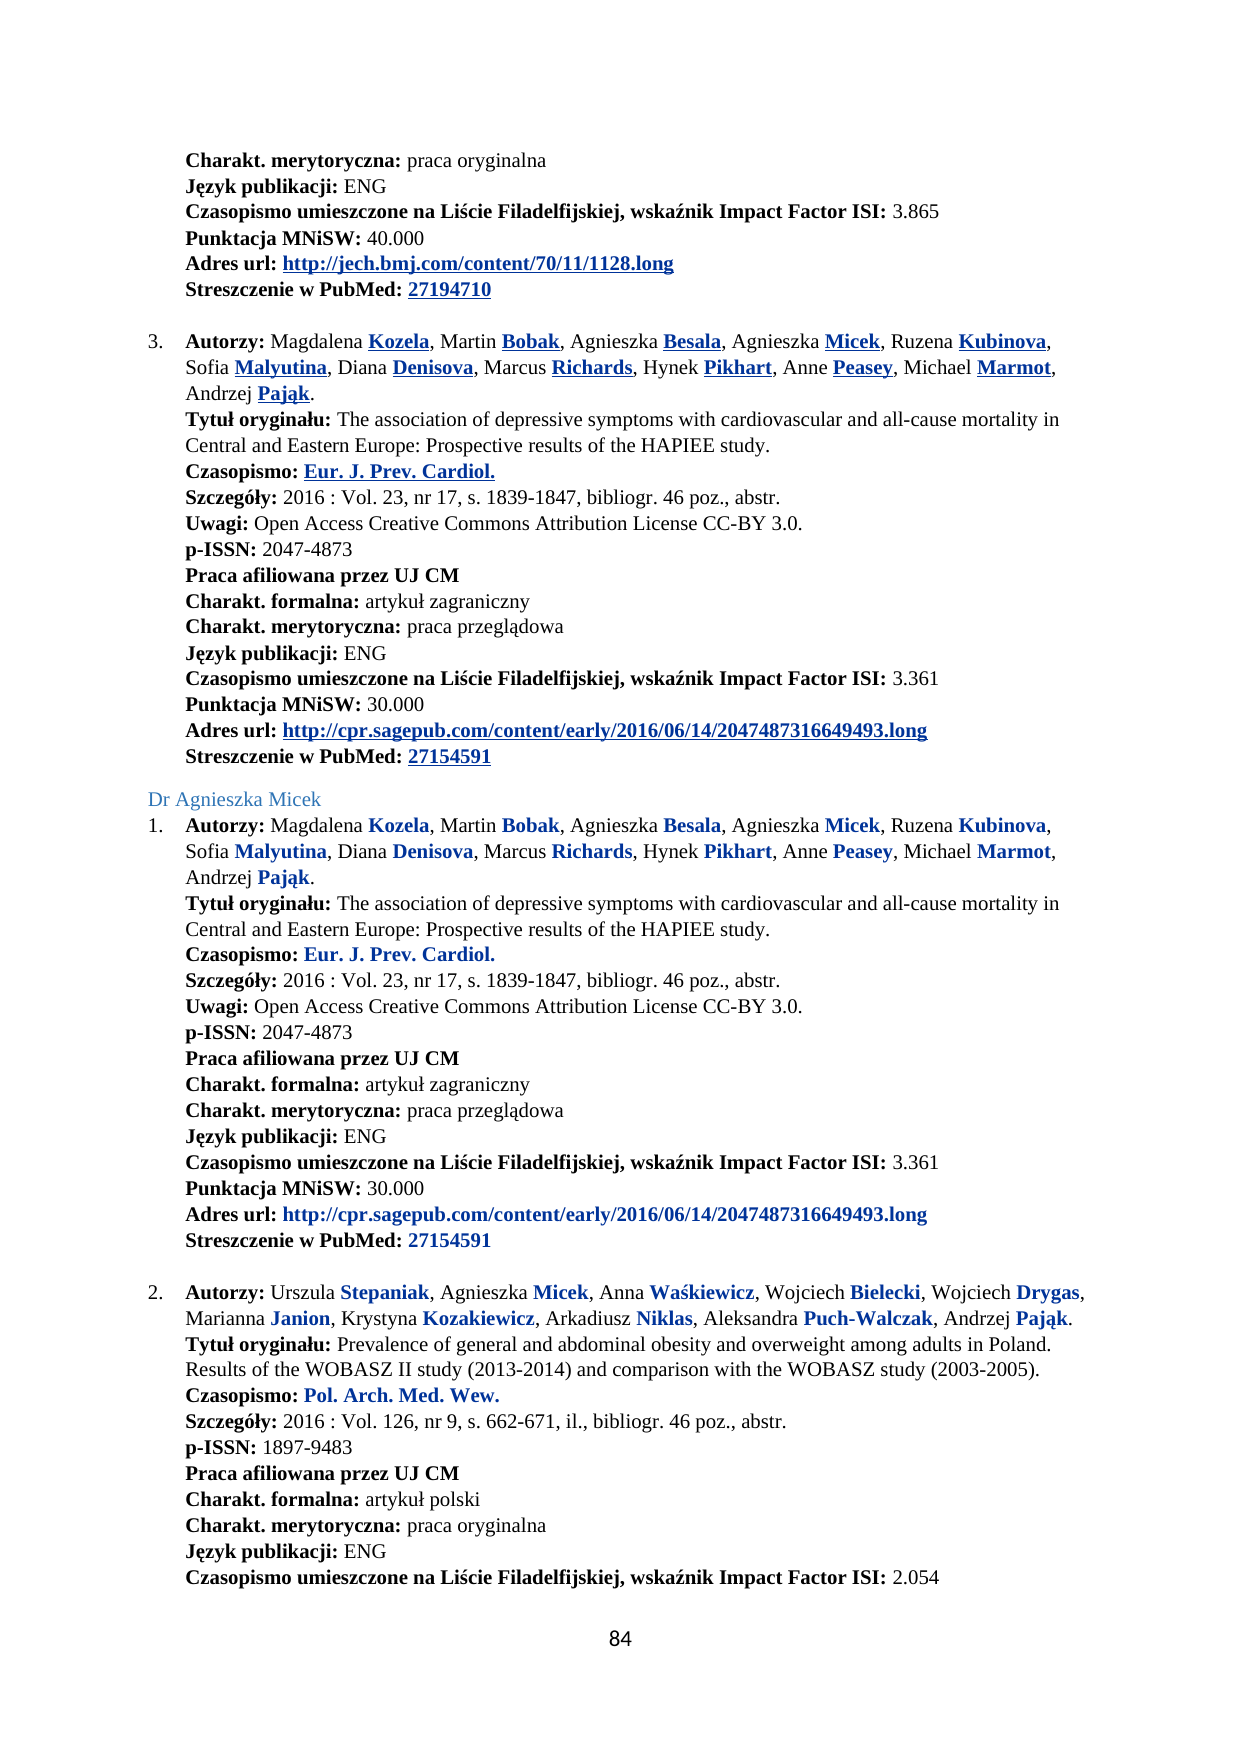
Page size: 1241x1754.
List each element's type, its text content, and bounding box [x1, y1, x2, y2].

subtitle Dr Agnieszka Micek [148, 787, 1093, 811]
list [148, 148, 1093, 301]
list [148, 1279, 1093, 1589]
list Autorzy: Magdalena Kozela, Martin Bobak, Agnieszka Besala, Agnieszka Micek, Ruzena Kubinova, Sofia Malyutina, Diana Denisova, Marcus Richards, Hynek Pikhart, Anne Peasey, Michael Marmot, Andrzej Pająk. Tytuł oryginału: The association of depressive symptoms with cardiovascular and all-cause mortality in Central and Eastern Europe: Prospective results of the HAPIEE study. Czasopismo: Eur. J. Prev. Cardiol. Szczegóły: 2016 : Vol. 23, nr 17, s. 1839-1847, bibliogr. 46 poz., abstr. Uwagi: Open Access Creative Commons Attribution License CC-BY 3.0. p-ISSN: 2047-4873 Praca afiliowana przez UJ CM Charakt. formalna: artykuł zagraniczny Charakt. merytoryczna: praca przeglądowa Język publikacji: ENG Czasopismo umieszczone na Liście Filadelfijskiej, wskaźnik Impact Factor ISI: 3.361 Punktacja MNiSW: 30.000 Adres url: http://cpr.sagepub.com/content/early/2016/06/14/2047487316649493.long Streszczenie w PubMed: 27154591 [148, 813, 1093, 1252]
list Autorzy: Magdalena Kozela, Martin Bobak, Agnieszka Besala, Agnieszka Micek, Ruzena Kubinova, Sofia Malyutina, Diana Denisova, Marcus Richards, Hynek Pikhart, Anne Peasey, Michael Marmot, Andrzej Pająk. Tytuł oryginału: The association of depressive symptoms with cardiovascular and all-cause mortality in Central and Eastern Europe: Prospective results of the HAPIEE study. Czasopismo: Eur. J. Prev. Cardiol. Szczegóły: 2016 : Vol. 23, nr 17, s. 1839-1847, bibliogr. 46 poz., abstr. Uwagi: Open Access Creative Commons Attribution License CC-BY 3.0. p-ISSN: 2047-4873 Praca afiliowana przez UJ CM Charakt. formalna: artykuł zagraniczny Charakt. merytoryczna: praca przeglądowa Język publikacji: ENG Czasopismo umieszczone na Liście Filadelfijskiej, wskaźnik Impact Factor ISI: 3.361 Punktacja MNiSW: 30.000 Adres url: http://cpr.sagepub.com/content/early/2016/06/14/2047487316649493.long Streszczenie w PubMed: 27154591 [148, 329, 1093, 768]
